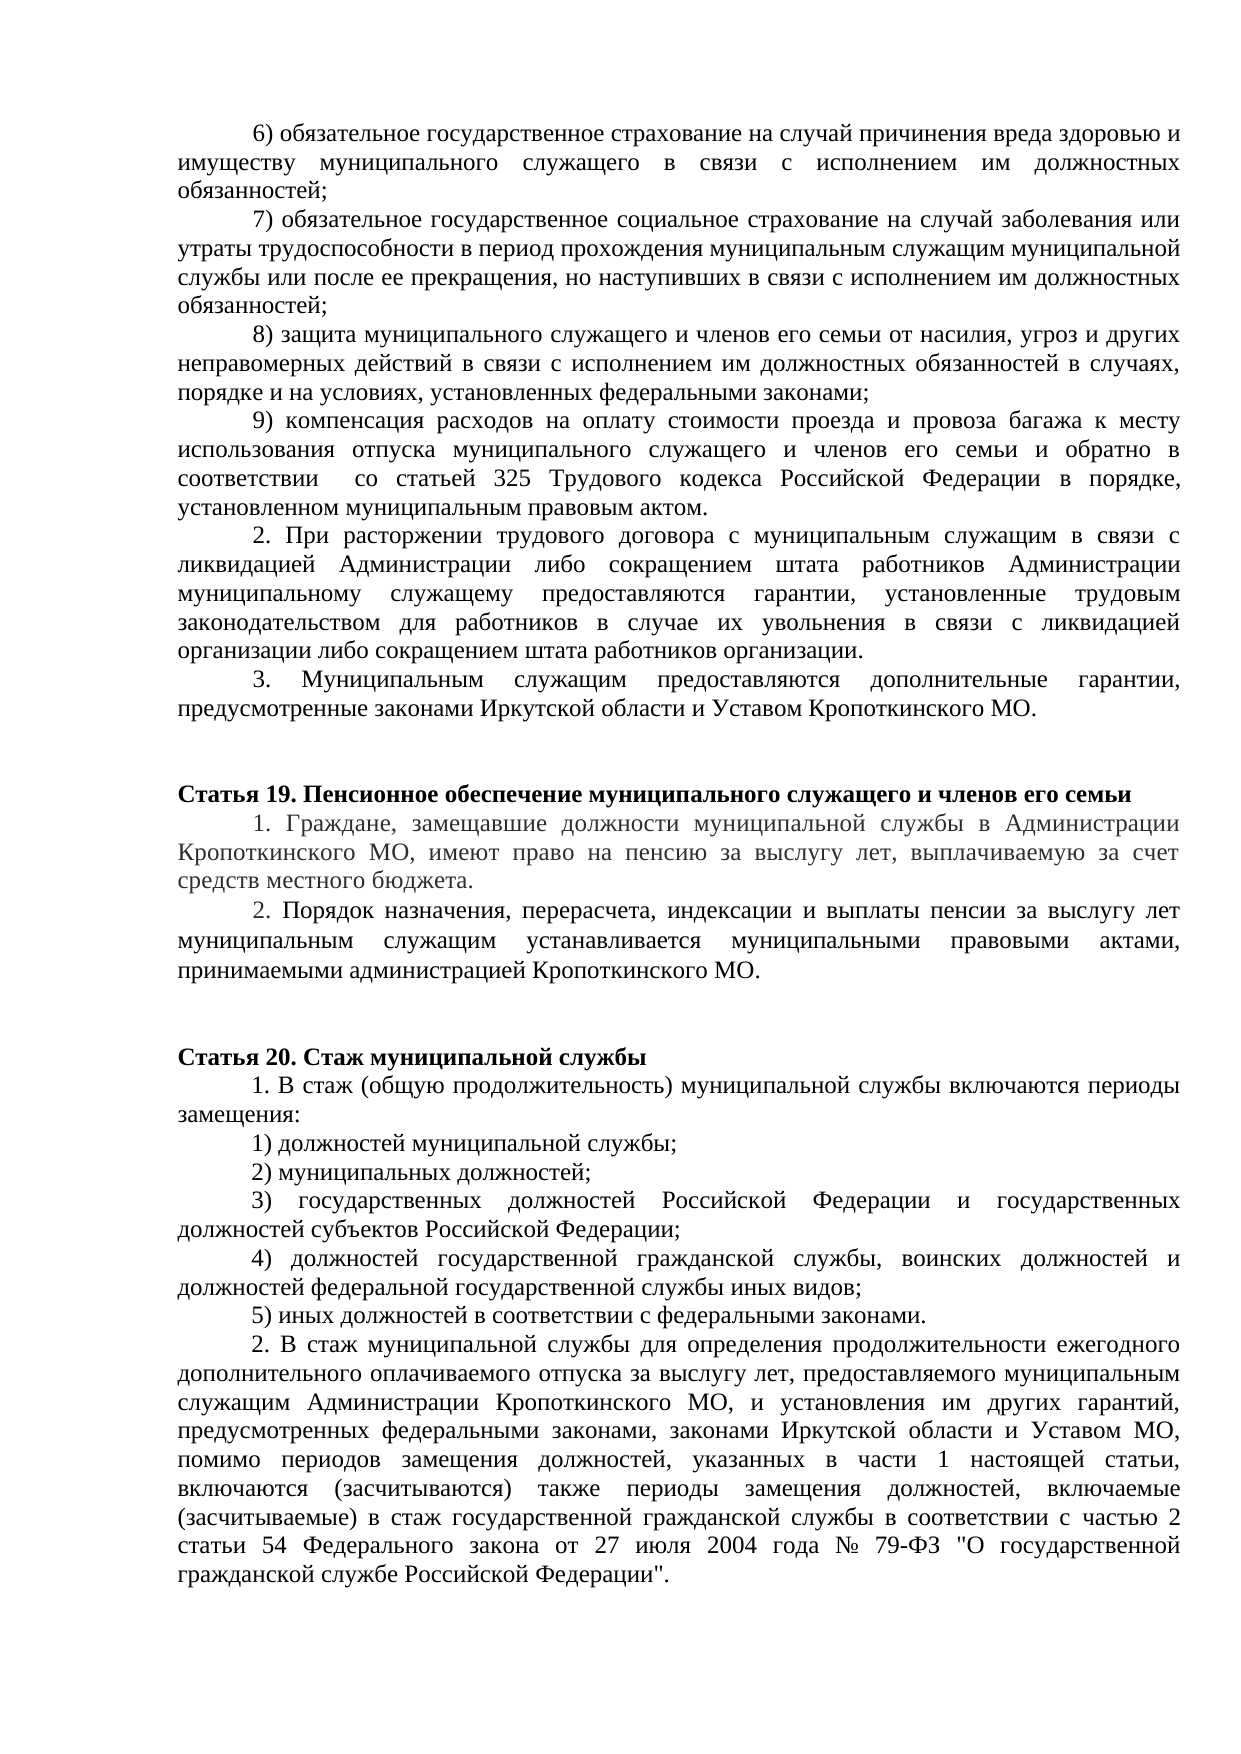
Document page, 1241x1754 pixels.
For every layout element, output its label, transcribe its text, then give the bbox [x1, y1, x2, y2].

text Статья 19. Пенсионное обеспечение муниципального служащего и членов его семьи [177, 779, 1181, 808]
text 7) обязательное государственное социальное страхование на случай заболевания или утраты трудоспособности в период прохождения муниципальным служащим муниципальной службы или после ее прекращения, но наступивших в связи с исполнением им должностных обязанностей; [177, 204, 1181, 319]
text 2. При расторжении трудового договора с муниципальным служащим в связи с ликвидацией Администрации либо сокращением штата работников Администрации муниципальному служащему предоставляются гарантии, установленные трудовым законодательством для работников в случае их увольнения в связи с ликвидацией организации либо сокращением штата работников организации. [177, 521, 1181, 664]
text 1. Граждане, замещавшие должности муниципальной службы в Администрации Кропоткинского МО, имеют право на пенсию за выслугу лет, выплачиваемую за счет средств местного бюджета. [177, 808, 1181, 894]
text 4) должностей государственной гражданской службы, воинских должностей и должностей федеральной государственной службы иных видов; [177, 1243, 1181, 1301]
text 2) муниципальных должностей; [177, 1157, 1181, 1186]
text 3) государственных должностей Российской Федерации и государственных должностей субъектов Российской Федерации; [177, 1186, 1181, 1243]
text 1) должностей муниципальной службы; [177, 1128, 1181, 1157]
text 6) обязательное государственное страхование на случай причинения вреда здоровью и имуществу муниципального служащего в связи с исполнением им должностных обязанностей; [177, 118, 1181, 204]
text 1. В стаж (общую продолжительность) муниципальной службы включаются периоды замещения: [177, 1071, 1181, 1128]
text Статья 20. Стаж муниципальной службы [177, 1042, 1181, 1071]
text 5) иных должностей в соответствии с федеральными законами. [177, 1301, 1181, 1329]
text 9) компенсация расходов на оплату стоимости проезда и провоза багажа к месту использования отпуска муниципального служащего и членов его семьи и обратно в соответствии со статьей 325 Трудового кодекса Российской Федерации в порядке, установленном муниципальным правовым актом. [177, 406, 1181, 521]
text 2. В стаж муниципальной службы для определения продолжительности ежегодного дополнительного оплачиваемого отпуска за выслугу лет, предоставляемого муниципальным служащим Администрации Кропоткинского МО, и установления им других гарантий, предусмотренных федеральными законами, законами Иркутской области и Уставом МО, помимо периодов замещения должностей, указанных в части 1 настоящей статьи, включаются (засчитываются) также периоды замещения должностей, включаемые (засчитываемые) в стаж государственной гражданской службы в соответствии с частью 2 статьи 54 Федерального закона от 27 июля 2004 года № 79-ФЗ "О государственной гражданской службе Российской Федерации". [177, 1329, 1181, 1588]
text 2. Порядок назначения, перерасчета, индексации и выплаты пенсии за выслугу лет муниципальным служащим устанавливается муниципальными правовыми актами, принимаемыми администрацией Кропоткинского МО. [177, 894, 1181, 984]
text 3. Муниципальным служащим предоставляются дополнительные гарантии, предусмотренные законами Иркутской области и Уставом Кропоткинского МО. [177, 664, 1181, 722]
text 8) защита муниципального служащего и членов его семьи от насилия, угроз и других неправомерных действий в связи с исполнением им должностных обязанностей в случаях, порядке и на условиях, установленных федеральными законами; [177, 319, 1181, 406]
